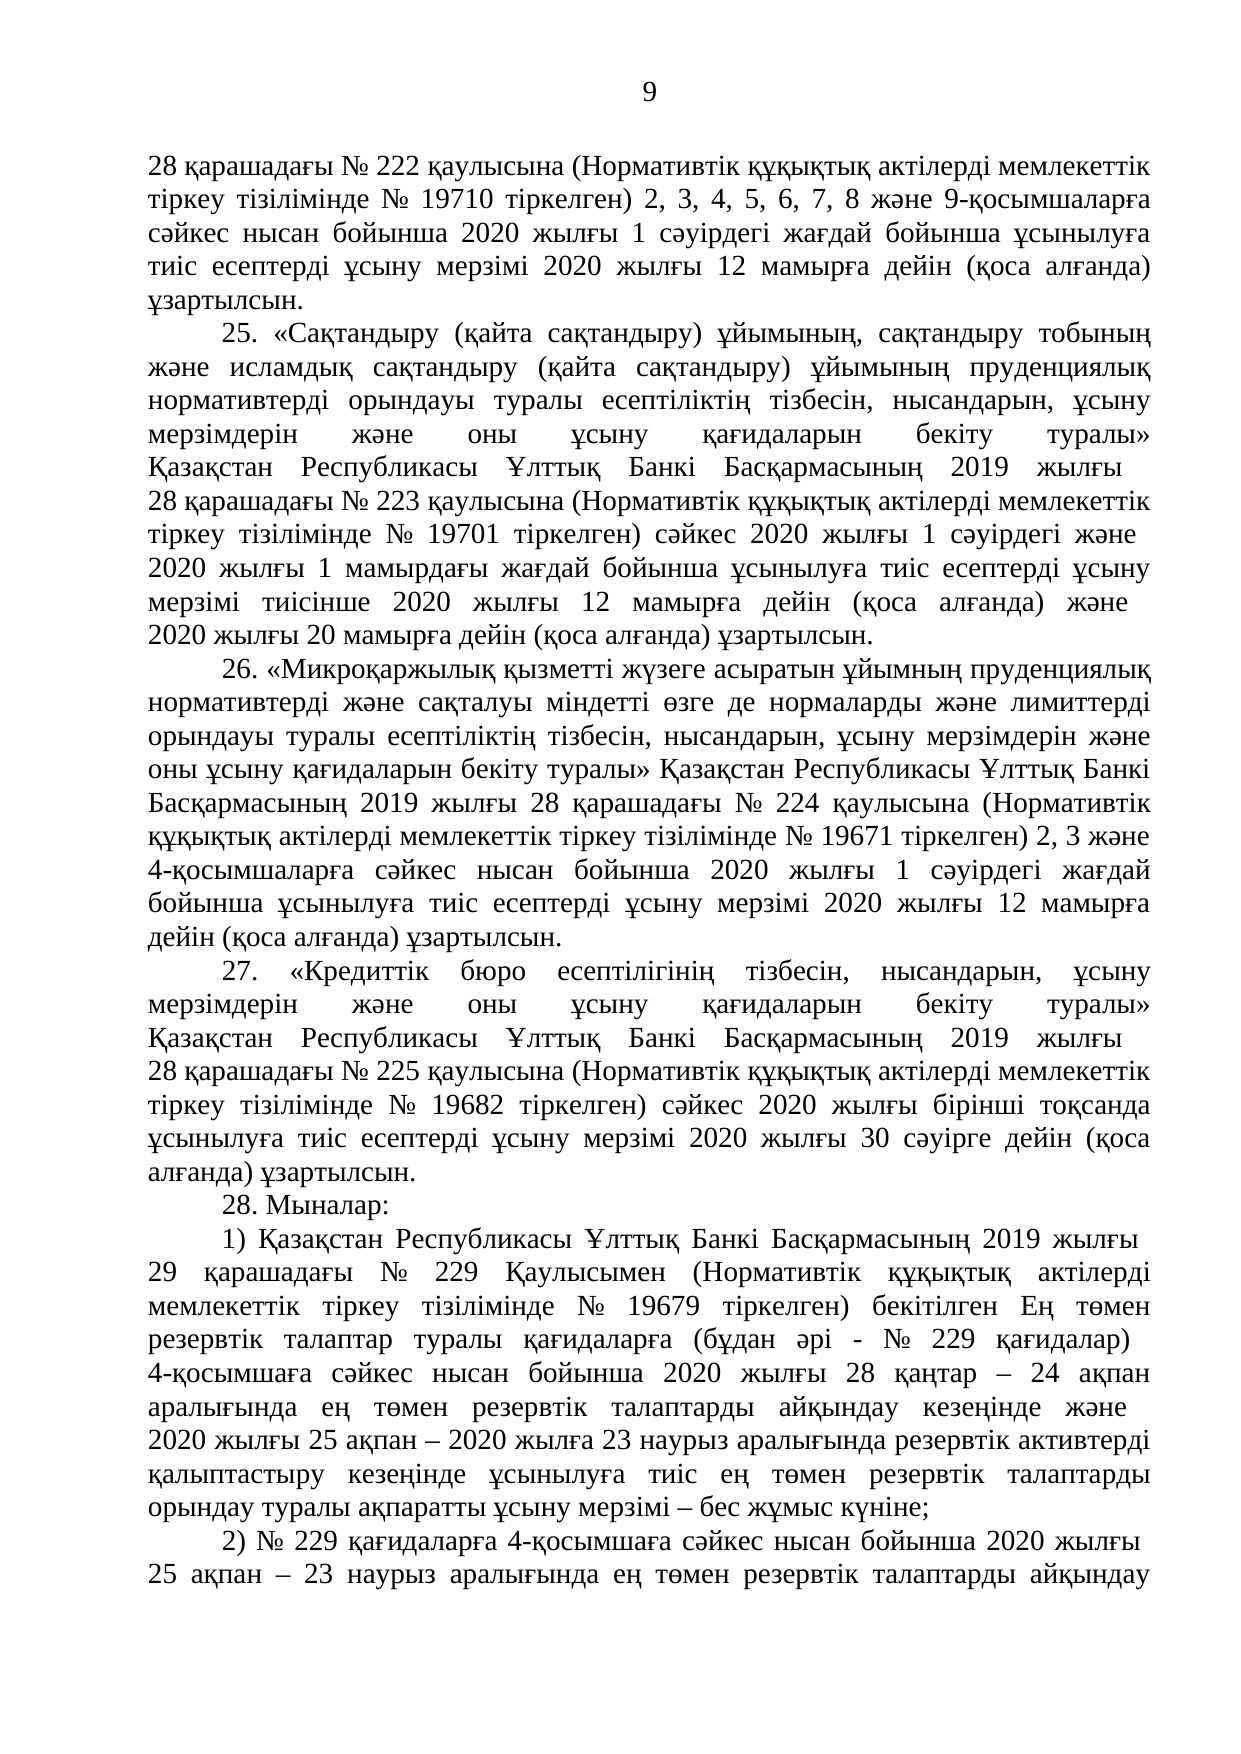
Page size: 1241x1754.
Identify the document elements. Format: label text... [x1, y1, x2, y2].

text 26. «Микроқаржылық қызметті жүзеге асыратын ұйымның пруденциялық нормативтердi және сақталуы мiндеттi өзге де нормаларды және лимиттердi орындауы туралы есептіліктің тізбесін, нысандарын, ұсыну мерзiмдерiн және оны ұсыну қағидаларын бекіту туралы» Қазақстан Республикасы Ұлттық Банкі Басқармасының 2019 жылғы 28 қарашадағы № 224 қаулысына (Нормативтік құқықтық актілерді мемлекеттік тіркеу тізілімінде № 19671 тіркелген) 2, 3 және 4-қосымшаларға сәйкес нысан бойынша 2020 жылғы 1 сәуірдегі жағдай бойынша ұсынылуға тиіс есептерді ұсыну мерзімі 2020 жылғы 12 мамырға дейін (қоса алғанда) ұзартылсын. [148, 651, 1152, 953]
text 27. «Кредиттік бюро есептілігінің тізбесін, нысандарын, ұсыну мерзімдерін және оны ұсыну қағидаларын бекіту туралы» Қазақстан Республикасы Ұлттық Банкі Басқармасының 2019 жылғы 28 қарашадағы № 225 қаулысына (Нормативтік құқықтық актілерді мемлекеттік тіркеу тізілімінде № 19682 тіркелген) сәйкес 2020 жылғы бірінші тоқсанда ұсынылуға тиіс есептерді ұсыну мерзімі 2020 жылғы 30 сәуірге дейін (қоса алғанда) ұзартылсын. [148, 953, 1152, 1187]
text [148, 148, 1152, 315]
text 28. Мыналар: [148, 1187, 1152, 1221]
text 1) Қазақстан Республикасы Ұлттық Банкі Басқармасының 2019 жылғы 29 қарашадағы № 229 Қаулысымен (Нормативтік құқықтық актілерді мемлекеттік тіркеу тізілімінде № 19679 тіркелген) бекітілген Ең төмен резервтік талаптар туралы қағидаларға (бұдан әрі - № 229 қағидалар) 4-қосымшаға сәйкес нысан бойынша 2020 жылғы 28 қаңтар – 24 ақпан аралығында ең төмен резервтік талаптарды айқындау кезеңінде және 2020 жылғы 25 ақпан – 2020 жылға 23 наурыз аралығында резервтік активтерді қалыптастыру кезеңінде ұсынылуға тиіс ең төмен резервтік талаптарды орындау туралы ақпаратты ұсыну мерзімі – бес жұмыс күніне; [148, 1221, 1152, 1523]
text 25. «Сақтандыру (қайта сақтандыру) ұйымының, сақтандыру тобының және исламдық сақтандыру (қайта сақтандыру) ұйымының пруденциялық нормативтерді орындауы туралы есептіліктің тізбесін, нысандарын, ұсыну мерзімдерін және оны ұсыну қағидаларын бекіту туралы» Қазақстан Республикасы Ұлттық Банкі Басқармасының 2019 жылғы 28 қарашадағы № 223 қаулысына (Нормативтік құқықтық актілерді мемлекеттік тіркеу тізілімінде № 19701 тіркелген) сәйкес 2020 жылғы 1 сәуірдегі және 2020 жылғы 1 мамырдағы жағдай бойынша ұсынылуға тиіс есептерді ұсыну мерзімі тиісінше 2020 жылғы 12 мамырға дейін (қоса алғанда) және 2020 жылғы 20 мамырға дейін (қоса алғанда) ұзартылсын. [148, 315, 1152, 651]
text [148, 1523, 1152, 1590]
